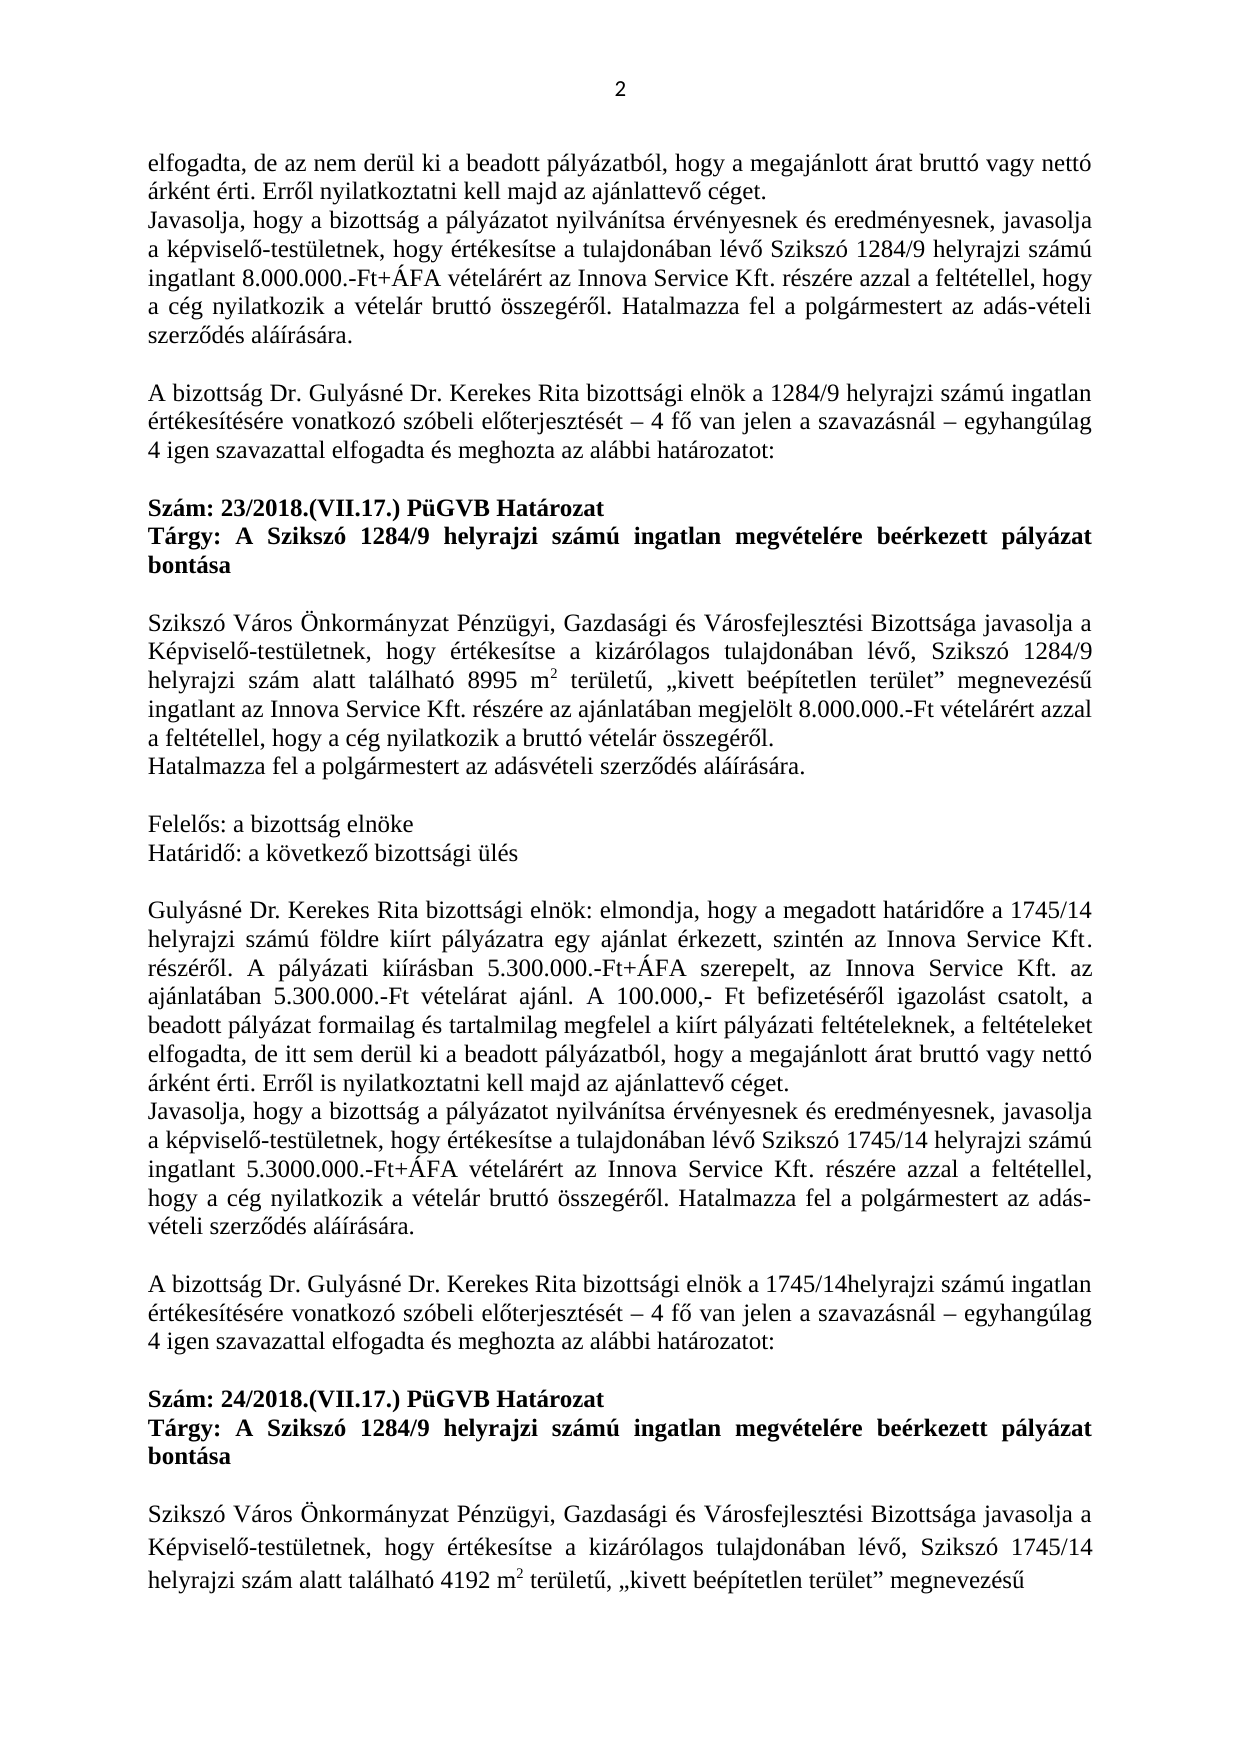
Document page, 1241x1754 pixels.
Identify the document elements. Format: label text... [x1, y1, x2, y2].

text Hatalmazza fel a polgármestert az adásvételi szerződés aláírására. [148, 751, 1093, 780]
text A bizottság Dr. Gulyásné Dr. Kerekes Rita bizottsági elnök a 1745/14helyrajzi számú ingatlan értékesítésére vonatkozó szóbeli előterjesztését – 4 fő van jelen a szavazásnál – egyhangúlag 4 igen szavazattal elfogadta és meghozta az alábbi határozatot: [148, 1269, 1093, 1355]
text Szám: 24/2018.(VII.17.) PüGVB Határozat [148, 1384, 1093, 1413]
text Tárgy: A Szikszó 1284/9 helyrajzi számú ingatlan megvételére beérkezett pályázat bontása [148, 521, 1093, 579]
text Szám: 23/2018.(VII.17.) PüGVB Határozat [148, 493, 1093, 521]
text Tárgy: A Szikszó 1284/9 helyrajzi számú ingatlan megvételére beérkezett pályázat bontása [148, 1413, 1093, 1470]
text Felelős: a bizottság elnöke [148, 809, 1093, 838]
text Határidő: a következő bizottsági ülés [148, 838, 1093, 866]
text Javasolja, hogy a bizottság a pályázatot nyilvánítsa érvényesnek és eredményesnek, javasolja a képviselő-testületnek, hogy értékesítse a tulajdonában lévő Szikszó 1745/14 helyrajzi számú ingatlant 5.3000.000.-Ft+ÁFA vételárért az Innova Service Kft. részére azzal a feltétellel, hogy a cég nyilatkozik a vételár bruttó összegéről. Hatalmazza fel a polgármestert az adás-vételi szerződés aláírására. [148, 1096, 1093, 1240]
text Gulyásné Dr. Kerekes Rita bizottsági elnök: elmondja, hogy a megadott határidőre a 1745/14 helyrajzi számú földre kiírt pályázatra egy ajánlat érkezett, szintén az Innova Service Kft. részéről. A pályázati kiírásban 5.300.000.-Ft+ÁFA szerepelt, az Innova Service Kft. az ajánlatában 5.300.000.-Ft vételárat ajánl. A 100.000,- Ft befizetéséről igazolást csatolt, a beadott pályázat formailag és tartalmilag megfelel a kiírt pályázati feltételeknek, a feltételeket elfogadta, de itt sem derül ki a beadott pályázatból, hogy a megajánlott árat bruttó vagy nettó árként érti. Erről is nyilatkoztatni kell majd az ajánlattevő céget. [148, 895, 1093, 1096]
text Szikszó Város Önkormányzat Pénzügyi, Gazdasági és Városfejlesztési Bizottsága javasolja a Képviselő-testületnek, hogy értékesítse a kizárólagos tulajdonában lévő, Szikszó 1745/14 helyrajzi szám alatt található 4192 m2 területű, „kivett beépítetlen terület” megnevezésű [148, 1499, 1093, 1594]
text Szikszó Város Önkormányzat Pénzügyi, Gazdasági és Városfejlesztési Bizottsága javasolja a Képviselő-testületnek, hogy értékesítse a kizárólagos tulajdonában lévő, Szikszó 1284/9 helyrajzi szám alatt található 8995 m2 területű, „kivett beépítetlen terület” megnevezésű ingatlant az Innova Service Kft. részére az ajánlatában megjelölt 8.000.000.-Ft vételárért azzal a feltétellel, hogy a cég nyilatkozik a bruttó vételár összegéről. [148, 608, 1093, 751]
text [148, 148, 1093, 205]
text A bizottság Dr. Gulyásné Dr. Kerekes Rita bizottsági elnök a 1284/9 helyrajzi számú ingatlan értékesítésére vonatkozó szóbeli előterjesztését – 4 fő van jelen a szavazásnál – egyhangúlag 4 igen szavazattal elfogadta és meghozta az alábbi határozatot: [148, 378, 1093, 464]
text Javasolja, hogy a bizottság a pályázatot nyilvánítsa érvényesnek és eredményesnek, javasolja a képviselő-testületnek, hogy értékesítse a tulajdonában lévő Szikszó 1284/9 helyrajzi számú ingatlant 8.000.000.-Ft+ÁFA vételárért az Innova Service Kft. részére azzal a feltétellel, hogy a cég nyilatkozik a vételár bruttó összegéről. Hatalmazza fel a polgármestert az adás-vételi szerződés aláírására. [148, 205, 1093, 349]
